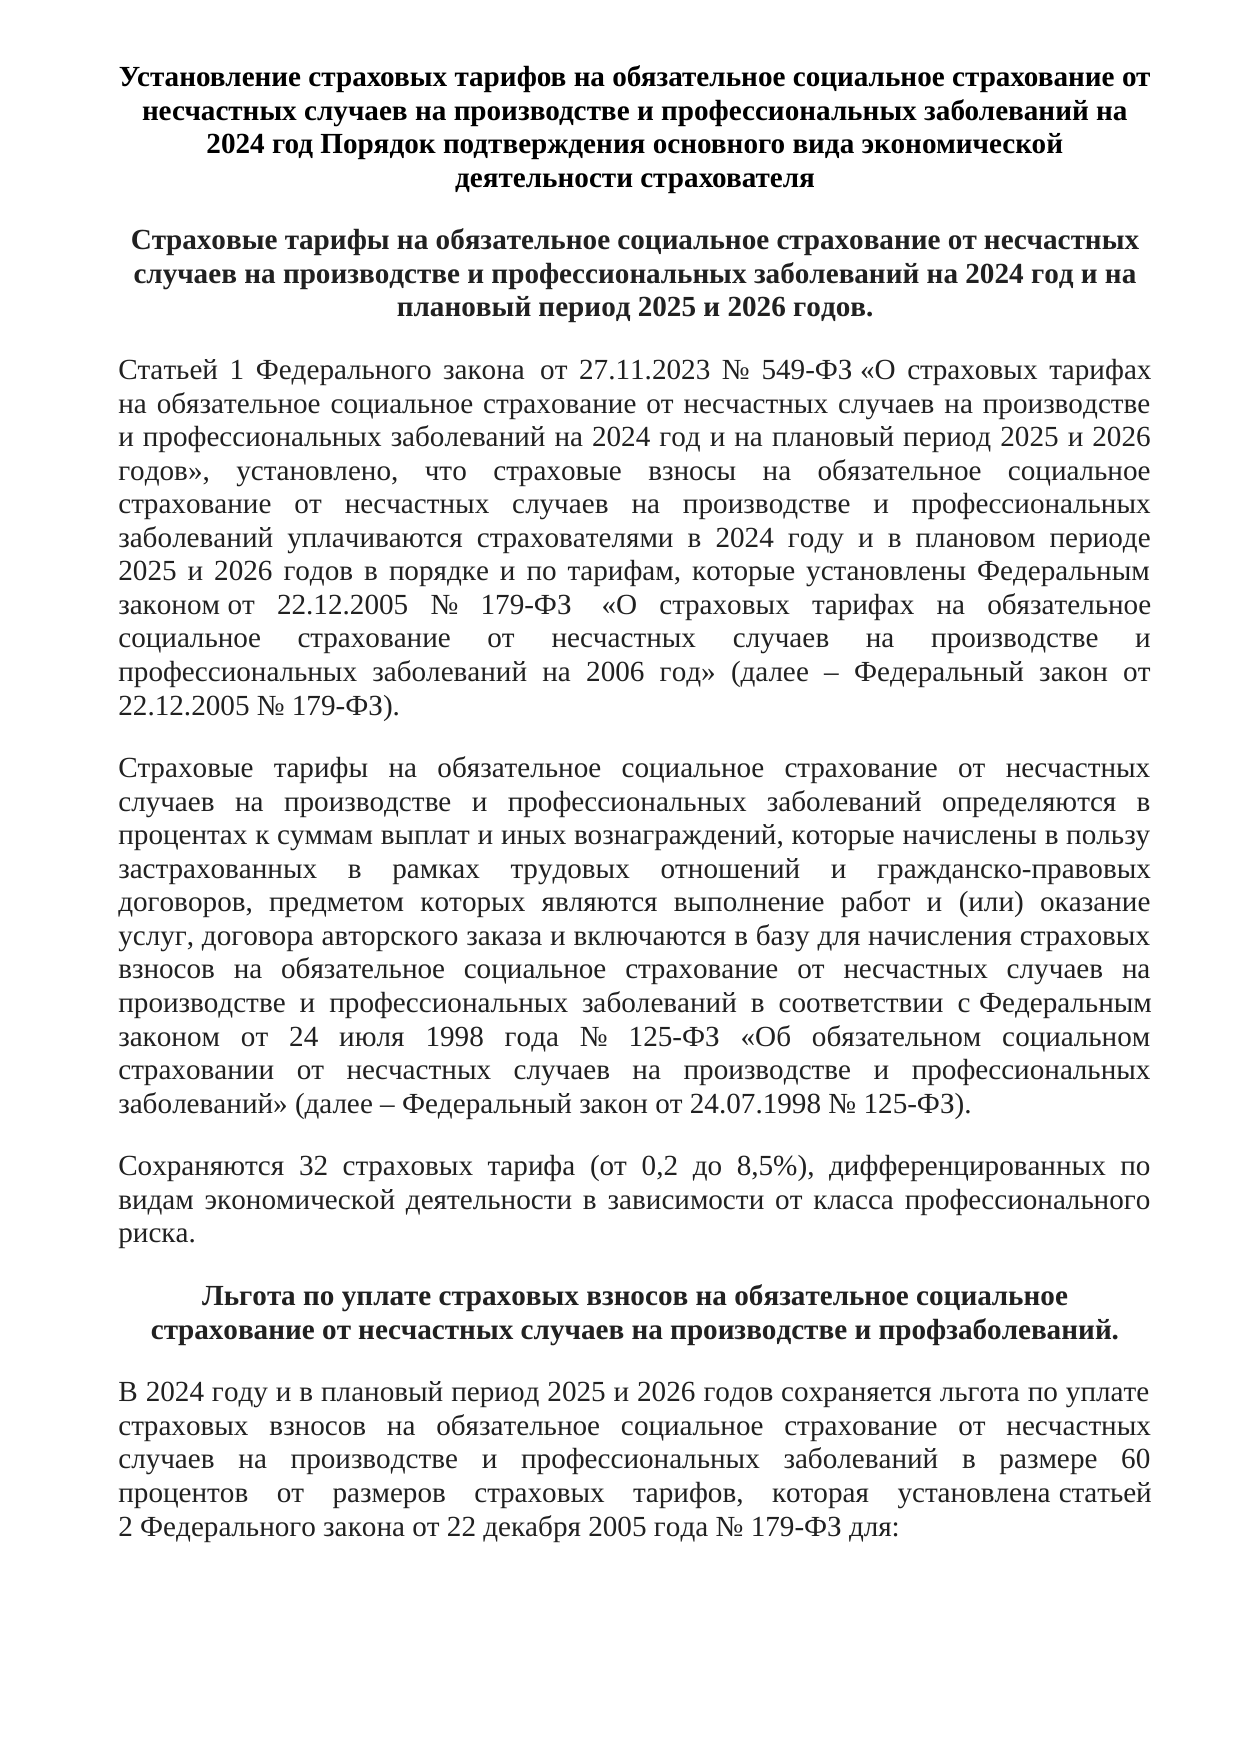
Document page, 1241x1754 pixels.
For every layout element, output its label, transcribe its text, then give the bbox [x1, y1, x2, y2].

text Сохраняются 32 страховых тарифа (от 0,2 до 8,5%), дифференцированных по видам экономической деятельности в зависимости от класса профессионального риска. [118, 1148, 1152, 1249]
text В 2024 году и в плановый период 2025 и 2026 годов сохраняется льгота по уплате страховых взносов на обязательное социальное страхование от несчастных случаев на производстве и профессиональных заболеваний в размере 60 процентов от размеров страховых тарифов, которая установлена статьей 2 Федерального закона от 22 декабря 2005 года № 179-ФЗ для: [118, 1374, 1152, 1542]
text Льгота по уплате страховых взносов на обязательное социальное страхование от несчастных случаев на производстве и профзаболеваний. [118, 1278, 1152, 1345]
text Установление страховых тарифов на обязательное социальное страхование от несчастных случаев на производстве и профессиональных заболеваний на 2024 год Порядок подтверждения основного вида экономической деятельности страхователя [118, 59, 1152, 193]
text Статьей 1 Федерального закона от 27.11.2023 № 549-ФЗ «О страховых тарифах на обязательное социальное страхование от несчастных случаев на производстве и профессиональных заболеваний на 2024 год и на плановый период 2025 и 2026 годов», установлено, что страховые взносы на обязательное социальное страхование от несчастных случаев на производстве и профессиональных заболеваний уплачиваются страхователями в 2024 году и в плановом периоде 2025 и 2026 годов в порядке и по тарифам, которые установлены Федеральным законом от 22.12.2005 № 179-ФЗ «О страховых тарифах на обязательное социальное страхование от несчастных случаев на производстве и профессиональных заболеваний на 2006 год» (далее – Федеральный закон от 22.12.2005 № 179-ФЗ). [118, 352, 1152, 721]
text Страховые тарифы на обязательное социальное страхование от несчастных случаев на производстве и профессиональных заболеваний определяются в процентах к суммам выплат и иных вознаграждений, которые начислены в пользу застрахованных в рамках трудовых отношений и гражданско-правовых договоров, предметом которых являются выполнение работ и (или) оказание услуг, договора авторского заказа и включаются в базу для начисления страховых взносов на обязательное социальное страхование от несчастных случаев на производстве и профессиональных заболеваний в соответствии с Федеральным законом от 24 июля 1998 года № 125-ФЗ «Об обязательном социальном страховании от несчастных случаев на производстве и профессиональных заболеваний» (далее – Федеральный закон от 24.07.1998 № 125-ФЗ). [118, 750, 1152, 1119]
text Страховые тарифы на обязательное социальное страхование от несчастных случаев на производстве и профессиональных заболеваний на 2024 год и на плановый период 2025 и 2026 годов. [118, 222, 1152, 323]
